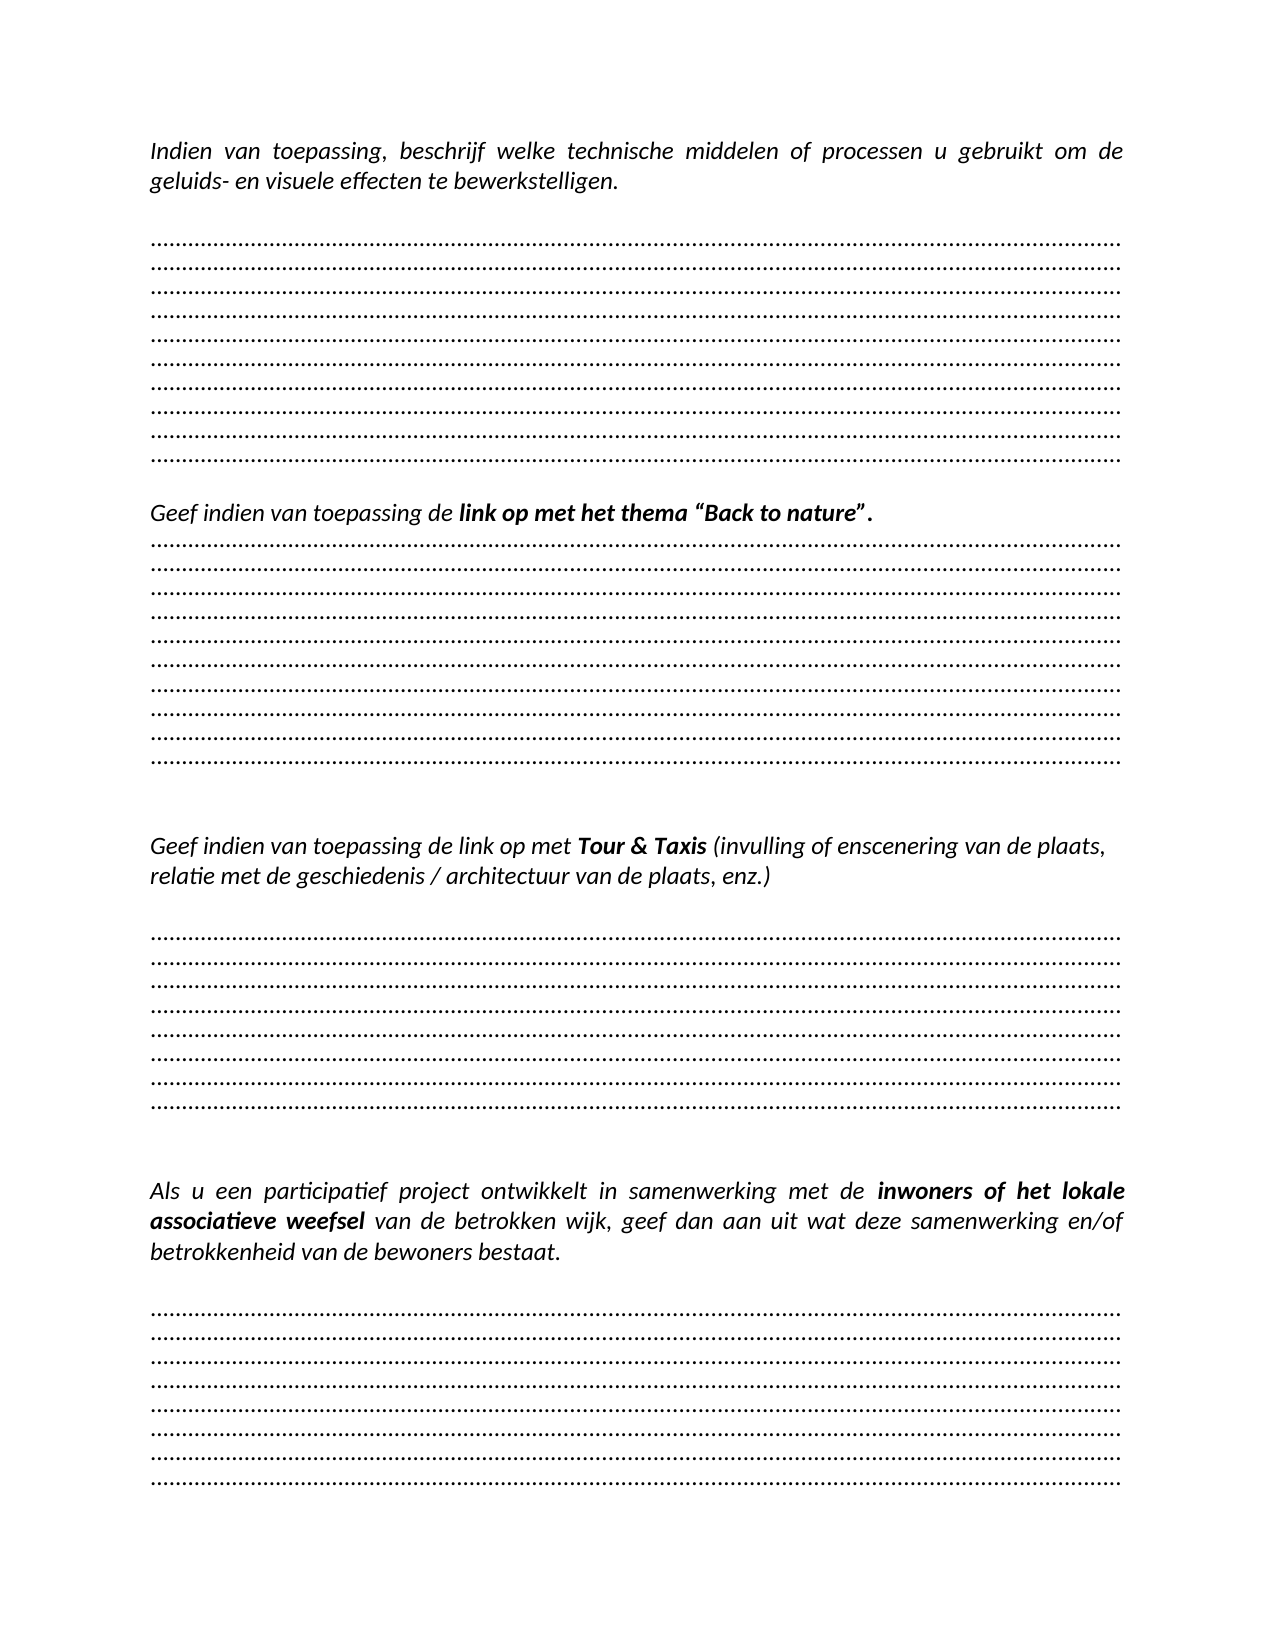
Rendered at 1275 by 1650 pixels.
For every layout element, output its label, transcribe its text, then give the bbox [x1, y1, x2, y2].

text Als u een participatief project ontwikkelt in samenwerking met de inwoners of het lokale associatieve weefsel van de betrokken wijk, geef dan aan uit wat deze samenwerking en/of betrokkenheid van de bewoners bestaat. [150, 1175, 1125, 1266]
text Geef indien van toepassing de link op met Tour & Taxis (invulling of enscenering van de plaats, relatie met de geschiedenis / architectuur van de plaats, enz.) [150, 830, 1125, 891]
text Indien van toepassing, beschrijf welke technische middelen of processen u gebruikt om de geluids- en visuele effecten te bewerkstelligen. [150, 135, 1125, 196]
text Geef indien van toepassing de link op met het thema “Back to nature”. [150, 498, 1125, 528]
